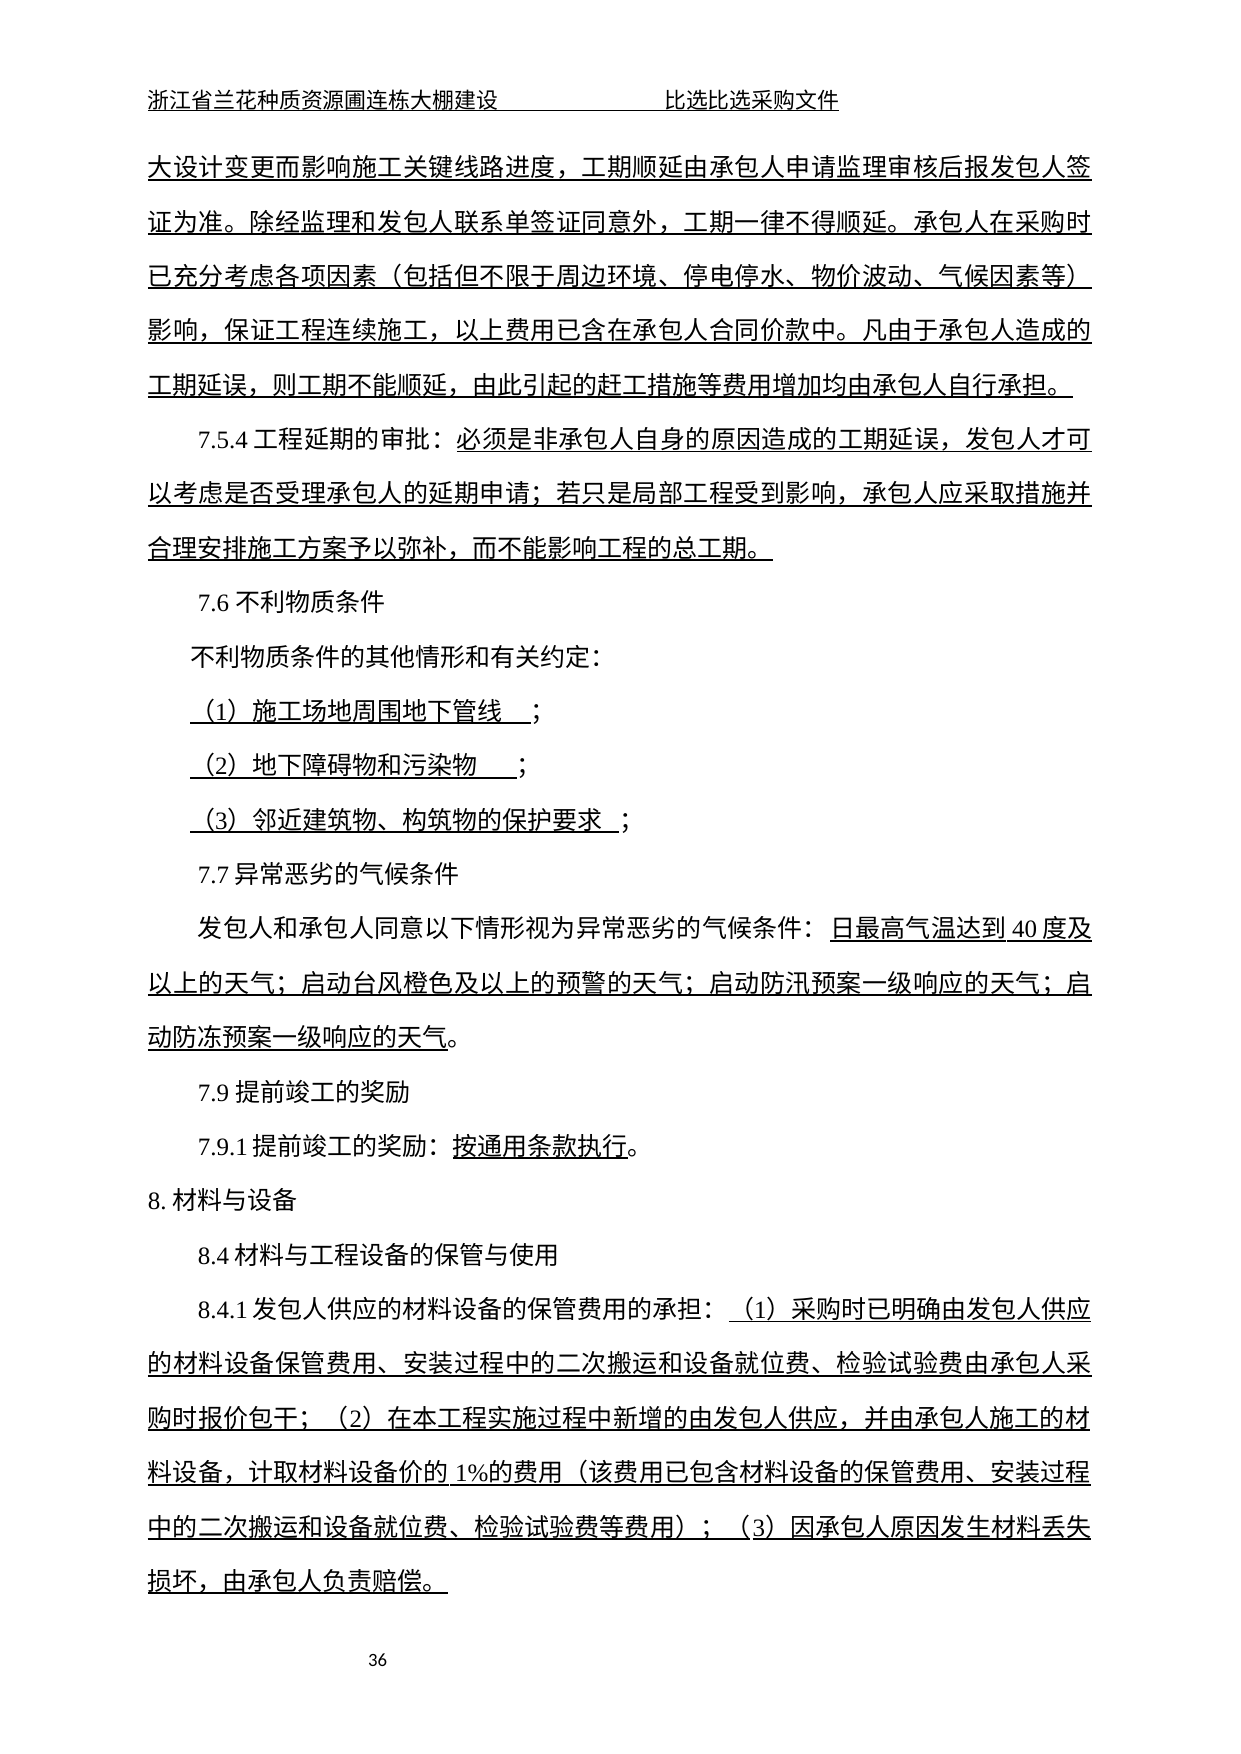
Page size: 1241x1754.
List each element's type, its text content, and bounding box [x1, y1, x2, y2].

text （2）地下障碍物和污染物 ； [148, 746, 1092, 782]
text 7.9 提前竣工的奖励 [148, 1072, 1092, 1108]
text 发包人和承包人同意以下情形视为异常恶劣的气候条件：日最高气温达到40度及以上的天气；启动台风橙色及以上的预警的天气；启动防汛预案一级响应的天气；启动防冻预案一级响应的天气。 [148, 996, 1092, 1054]
text 8.4.1发包人供应的材料设备的保管费用的承担：（1）采购时已明确由发包人供应的材料设备保管费用、安装过程中的二次搬运和设备就位费、检验试验费由承包人采购时报价包干；（2）在本工程实施过程中新增的由发包人供应，并由承包人施工的材料设备，计取材料设备价的1%的费用（该费用已包含材料设备的保管费用、安装过程中的二次搬运和设备就位费、检验试验费等费用）；（3）因承包人原因发生材料丢失损坏，由承包人负责赔偿。 [148, 1377, 1092, 1598]
text 7.5.4工程延期的审批：必须是非承包人自身的原因造成的工期延误，发包人才可以考虑是否受理承包人的延期申请；若只是局部工程受到影响，承包人应采取措施并合理安排施工方案予以弥补，而不能影响工程的总工期。 [148, 419, 1092, 505]
text 7.7异常恶劣的气候条件 [148, 854, 1092, 891]
text 8.4.1发包人供应的材料设备的保管费用的承担：（1）采购时已明确由发包人供应的材料设备保管费用、安装过程中的二次搬运和设备就位费、检验试验费由承包人采购时报价包干；（2）在本工程实施过程中新增的由发包人供应，并由承包人施工的材料设备，计取材料设备价的1%的费用（该费用已包含材料设备的保管费用、安装过程中的二次搬运和设备就位费、检验试验费等费用）；（3）因承包人原因发生材料丢失损坏，由承包人负责赔偿。 [148, 1289, 1092, 1375]
text 7.6 不利物质条件 [148, 583, 1092, 619]
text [148, 148, 1092, 179]
text 发包人和承包人同意以下情形视为异常恶劣的气候条件：日最高气温达到40度及以上的天气；启动台风橙色及以上的预警的天气；启动防汛预案一级响应的天气；启动防冻预案一级响应的天气。 [148, 909, 1092, 994]
text 8.4材料与工程设备的保管与使用 [148, 1235, 1092, 1271]
subtitle 8. 材料与设备 [148, 1181, 1092, 1217]
text 7.5.4工程延期的审批：必须是非承包人自身的原因造成的工期延误，发包人才可以考虑是否受理承包人的延期申请；若只是局部工程受到影响，承包人应采取措施并合理安排施工方案予以弥补，而不能影响工程的总工期。 [148, 507, 1092, 564]
text （3）邻近建筑物、构筑物的保护要求 ； [148, 800, 1092, 836]
text （1）施工场地周围地下管线 ； [148, 691, 1092, 728]
text 不利物质条件的其他情形和有关约定： [148, 637, 1092, 673]
text 7.9.1提前竣工的奖励：按通用条款执行。 [148, 1126, 1092, 1163]
